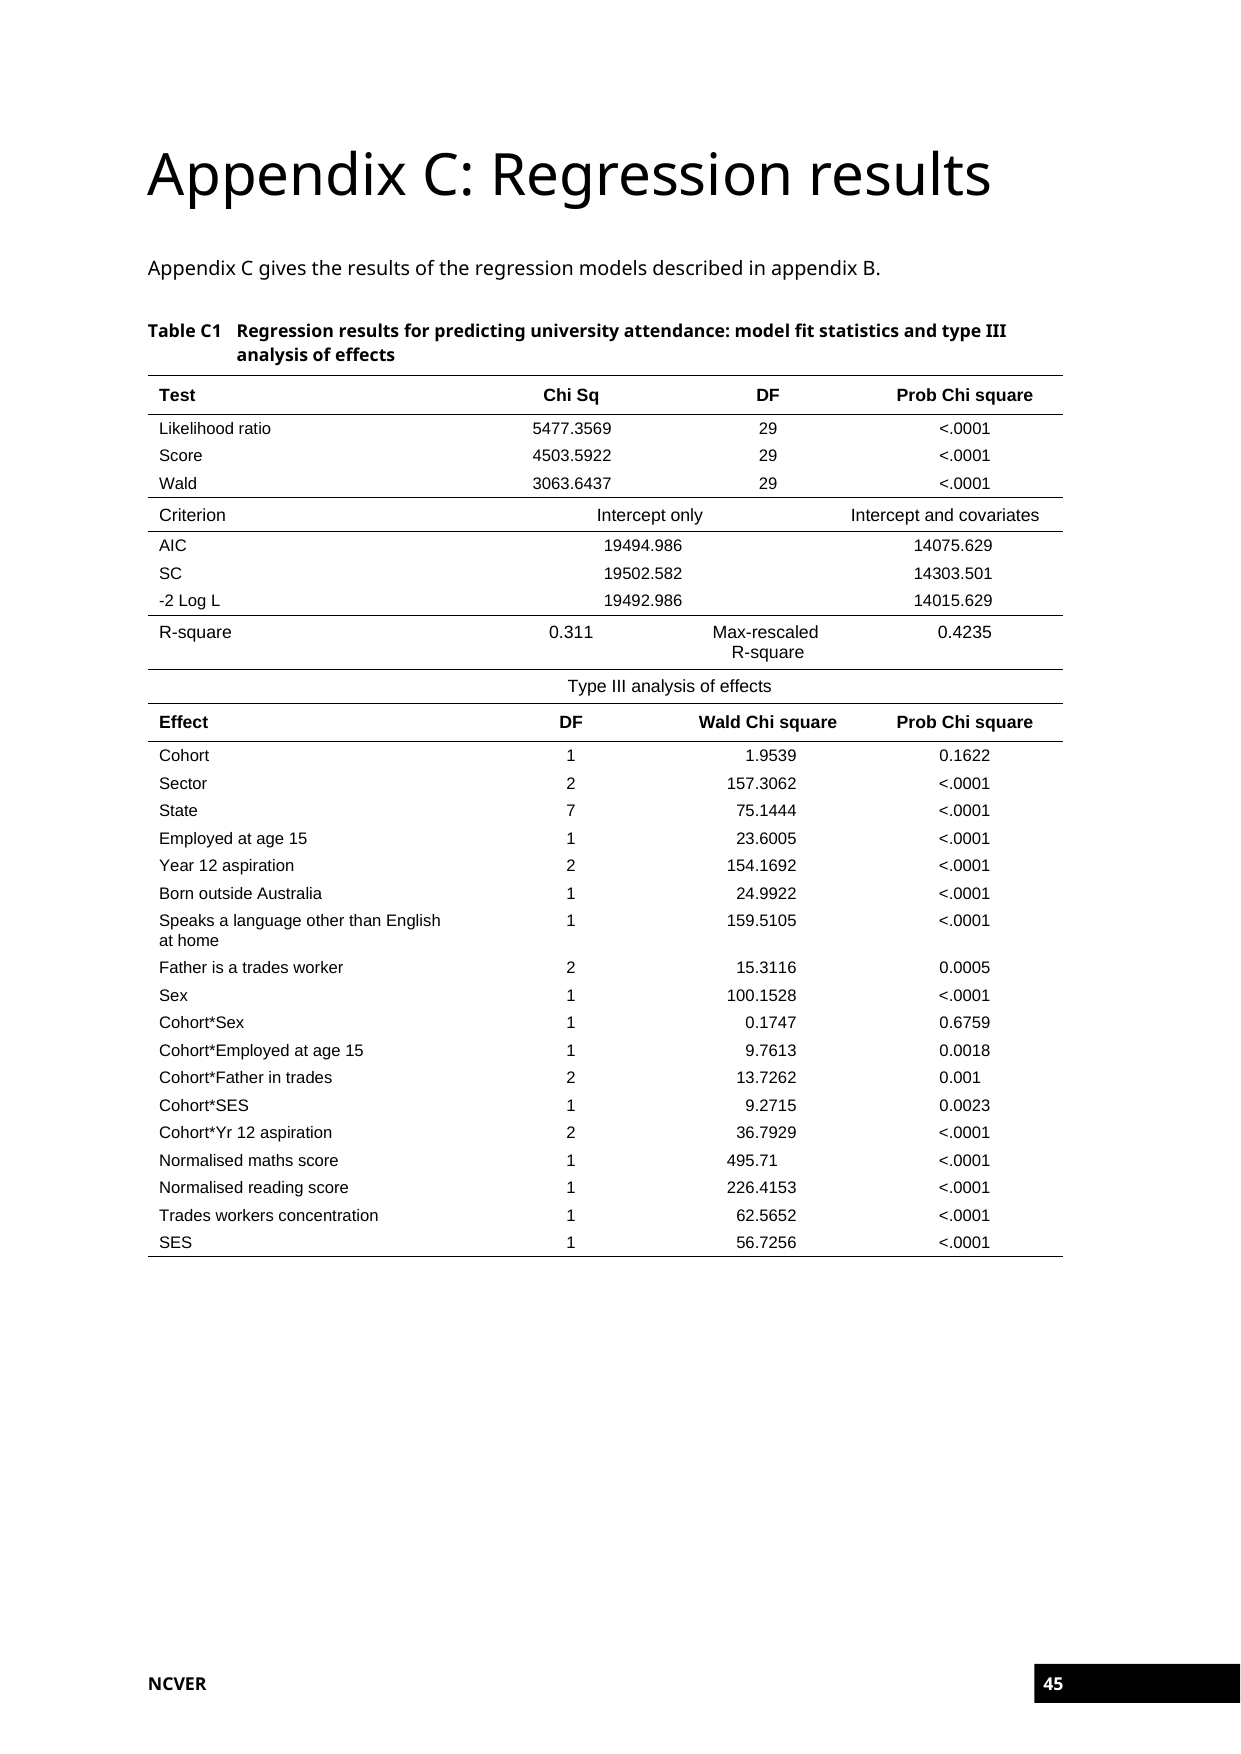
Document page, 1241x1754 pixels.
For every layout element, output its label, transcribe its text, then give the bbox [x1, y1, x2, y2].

table_cell 495.71 [669, 1146, 866, 1174]
table_cell DF [473, 704, 669, 741]
table_cell 62.5652 [669, 1201, 866, 1229]
table_cell Type III analysis of effects [473, 670, 866, 703]
table_cell R-square [148, 616, 473, 669]
table_cell 3063.6437 [473, 470, 669, 497]
table_cell 9.2715 [669, 1091, 866, 1119]
table_cell 1 [473, 1036, 669, 1064]
table_cell <.0001 [866, 770, 1063, 797]
table_cell 13.7262 [669, 1064, 866, 1091]
table_cell Cohort*SES [148, 1091, 473, 1119]
table_cell 75.1444 [669, 797, 866, 824]
table_cell 19494.986 [473, 532, 827, 559]
table_cell 1 [473, 1009, 669, 1036]
table_cell <.0001 [866, 852, 1063, 879]
text Appendix C gives the results of the regression models described in appendix B. [148, 250, 1063, 281]
table_cell 2 [473, 954, 669, 981]
table_cell 154.1692 [669, 852, 866, 879]
table_cell <.0001 [866, 825, 1063, 852]
table_cell State [148, 797, 473, 824]
table_cell 1 [473, 1146, 669, 1174]
subtitle Appendix C: Regression results [148, 133, 1063, 212]
table_cell Cohort*Sex [148, 1009, 473, 1036]
table_cell 29 [669, 415, 866, 442]
table_cell 2 [473, 1064, 669, 1091]
table_cell <.0001 [866, 1119, 1063, 1146]
table_cell 2 [473, 1119, 669, 1146]
table_cell Intercept only [473, 498, 827, 531]
table_cell 14015.629 [827, 587, 1063, 614]
title Table C1 Regression results for predicting university attendance: model fit statistics and type III analysis of effects [148, 319, 1063, 367]
table_cell 23.6005 [669, 825, 866, 852]
table_cell 1.9539 [669, 742, 866, 769]
table_header DF [669, 376, 866, 413]
table_cell <.0001 [866, 1201, 1063, 1229]
table_cell 4503.5922 [473, 442, 669, 469]
table_cell Normalised maths score [148, 1146, 473, 1174]
table_cell 0.1622 [866, 742, 1063, 769]
table_cell 1 [473, 981, 669, 1009]
table_cell 226.4153 [669, 1174, 866, 1201]
table_cell Intercept and covariates [827, 498, 1063, 531]
table_cell 0.0005 [866, 954, 1063, 981]
table_cell 157.3062 [669, 770, 866, 797]
table_cell 1 [473, 1201, 669, 1229]
table_cell 1 [473, 907, 669, 954]
table_cell 1 [473, 742, 669, 769]
table_cell 0.0018 [866, 1036, 1063, 1064]
table_cell 29 [669, 470, 866, 497]
table_cell [866, 670, 1063, 703]
table_cell Cohort*Father in trades [148, 1064, 473, 1091]
table_cell 159.5105 [669, 907, 866, 954]
table_cell AIC [148, 532, 473, 559]
table_cell 5477.3569 [473, 415, 669, 442]
table_cell 9.7613 [669, 1036, 866, 1064]
table_header Test [148, 376, 473, 413]
table_cell 2 [473, 770, 669, 797]
table_cell 14075.629 [827, 532, 1063, 559]
table_cell Father is a trades worker [148, 954, 473, 981]
table_cell Prob Chi square [866, 704, 1063, 741]
table_cell Born outside Australia [148, 880, 473, 907]
table_cell Sex [148, 981, 473, 1009]
table_cell [148, 670, 473, 703]
table_cell SC [148, 560, 473, 587]
table_cell <.0001 [866, 442, 1063, 469]
table_cell Likelihood ratio [148, 415, 473, 442]
table_cell 1 [473, 1091, 669, 1119]
table_cell 0.0023 [866, 1091, 1063, 1119]
table_cell Cohort [148, 742, 473, 769]
table_cell 0.311 [473, 616, 669, 669]
table_cell Normalised reading score [148, 1174, 473, 1201]
table_cell -2 Log L [148, 587, 473, 614]
table_cell 36.7929 [669, 1119, 866, 1146]
table_cell 1 [473, 1229, 669, 1256]
table_cell 100.1528 [669, 981, 866, 1009]
table_cell <.0001 [866, 880, 1063, 907]
table_cell Wald [148, 470, 473, 497]
table_cell Score [148, 442, 473, 469]
table_cell Speaks a language other than English at home [148, 907, 473, 954]
table_cell Criterion [148, 498, 473, 531]
table_cell 0.4235 [866, 616, 1063, 669]
table_header Prob Chi square [866, 376, 1063, 413]
table_cell 24.9922 [669, 880, 866, 907]
table_cell 7 [473, 797, 669, 824]
table_cell 29 [669, 442, 866, 469]
table_cell Employed at age 15 [148, 825, 473, 852]
table_cell <.0001 [866, 415, 1063, 442]
table_cell 0.001 [866, 1064, 1063, 1091]
table_cell 14303.501 [827, 560, 1063, 587]
table_cell 19502.582 [473, 560, 827, 587]
table_cell <.0001 [866, 470, 1063, 497]
table_cell Effect [148, 704, 473, 741]
table_cell Cohort*Yr 12 aspiration [148, 1119, 473, 1146]
table_cell 0.6759 [866, 1009, 1063, 1036]
table_cell Wald Chi square [669, 704, 866, 741]
table_cell Year 12 aspiration [148, 852, 473, 879]
table_cell 0.1747 [669, 1009, 866, 1036]
table_cell SES [148, 1229, 473, 1256]
table_cell <.0001 [866, 981, 1063, 1009]
table_cell 56.7256 [669, 1229, 866, 1256]
table_cell <.0001 [866, 907, 1063, 954]
table_cell <.0001 [866, 1229, 1063, 1256]
table_cell 1 [473, 825, 669, 852]
table_cell 19492.986 [473, 587, 827, 614]
table_cell <.0001 [866, 797, 1063, 824]
table_cell 1 [473, 1174, 669, 1201]
table_cell Max-rescaled R-square [669, 616, 866, 669]
table_cell 1 [473, 880, 669, 907]
table_header Chi Sq [473, 376, 669, 413]
table_cell <.0001 [866, 1174, 1063, 1201]
table_cell <.0001 [866, 1146, 1063, 1174]
table_cell 15.3116 [669, 954, 866, 981]
table_cell Trades workers concentration [148, 1201, 473, 1229]
table_cell Cohort*Employed at age 15 [148, 1036, 473, 1064]
table_cell 2 [473, 852, 669, 879]
table_cell Sector [148, 770, 473, 797]
